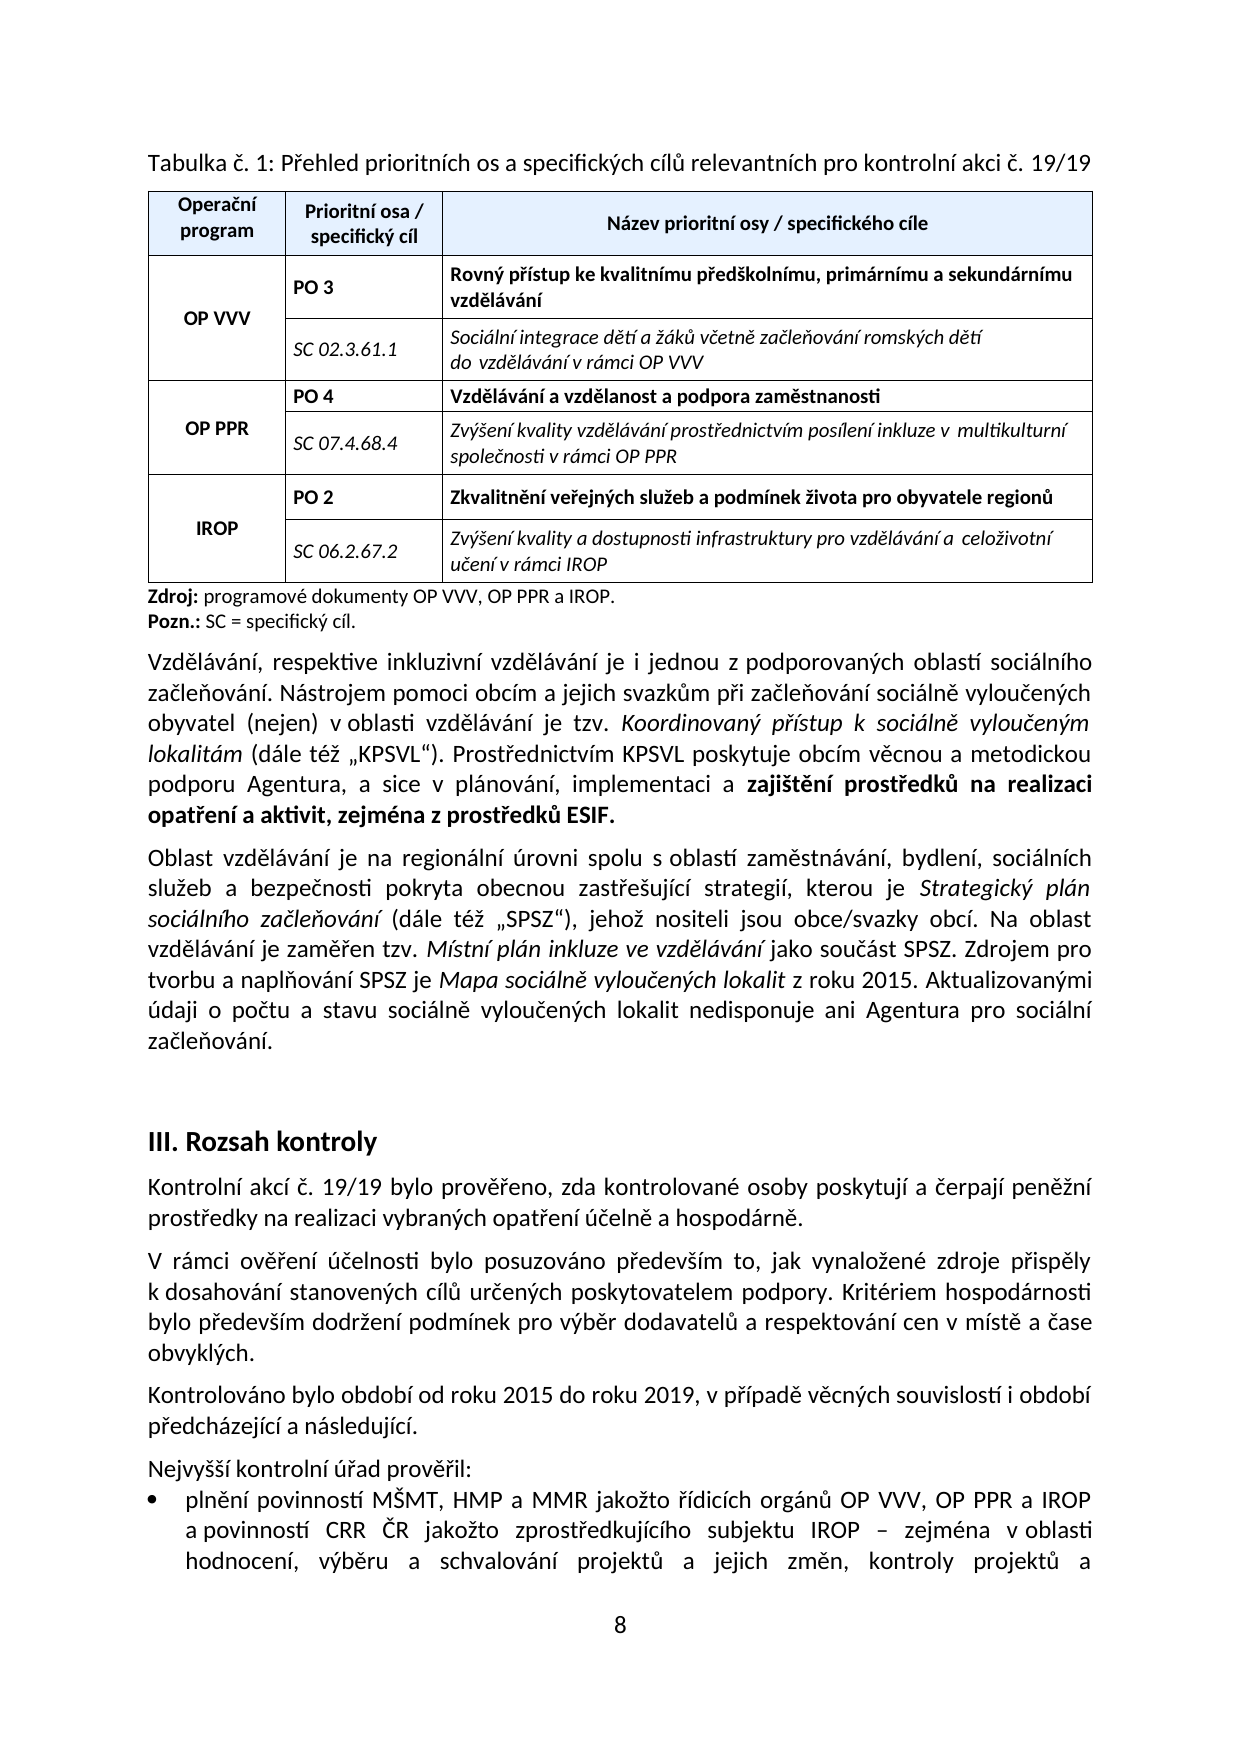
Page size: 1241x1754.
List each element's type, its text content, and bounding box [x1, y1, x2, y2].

table_cell PO 2 [286, 475, 442, 519]
table_cell Zvýšení kvality a dostupnosti infrastruktury pro vzdělávání a celoživotní učení v rámci IROP [443, 520, 1092, 582]
table_cell Sociální integrace dětí a žáků včetně začleňování romských dětí do vzdělávání v rámci OP VVV [443, 319, 1092, 380]
table_cell Zkvalitnění veřejných služeb a podmínek života pro obyvatele regionů [443, 475, 1092, 519]
table_cell OP PPR [149, 381, 285, 474]
text Nejvyšší kontrolní úřad prověřil: [148, 1453, 1093, 1484]
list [148, 1484, 1093, 1575]
table_cell PO 4 [286, 381, 442, 411]
table_cell IROP [149, 475, 285, 582]
table_cell Vzdělávání a vzdělanost a podpora zaměstnanosti [443, 381, 1092, 411]
text Zdroj: programové dokumenty OP VVV, OP PPR a IROP. [148, 583, 1093, 608]
text Pozn.: SC = specifický cíl. [148, 608, 1093, 634]
table_header Název prioritní osy / specifického cíle [443, 192, 1092, 255]
table_cell PO 3 [286, 256, 442, 317]
text V rámci ověření účelnosti bylo posuzováno především to, jak vynaložené zdroje přispěly k dosahování stanovených cílů určených poskytovatelem podpory. Kritériem hospodárnosti bylo především dodržení podmínek pro výběr dodavatelů a respektování cen v místě a čase obvyklých. [148, 1245, 1093, 1367]
table_header Operační program [149, 192, 285, 255]
text Vzdělávání, respektive inkluzivní vzdělávání je i jednou z podporovaných oblastí sociálního začleňování. Nástrojem pomoci obcím a jejich svazkům při začleňování sociálně vyloučených obyvatel (nejen) v oblasti vzdělávání je tzv. Koordinovaný přístup k sociálně vyloučeným lokalitám (dále též „KPSVL“). Prostřednictvím KPSVL poskytuje obcím věcnou a metodickou podporu Agentura, a sice v plánování, implementaci a zajištění prostředků na realizaci opatření a aktivit, zejména z prostředků ESIF. [148, 646, 1093, 829]
text Kontrolováno bylo období od roku 2015 do roku 2019, v případě věcných souvislostí i období předcházející a následující. [148, 1380, 1093, 1441]
table_cell SC 06.2.67.2 [286, 520, 442, 582]
table_cell OP VVV [149, 256, 285, 380]
table_header Prioritní osa / specifický cíl [286, 192, 442, 255]
table_cell Zvýšení kvality vzdělávání prostřednictvím posílení inkluze v multikulturní společnosti v rámci OP PPR [443, 412, 1092, 474]
table_cell Rovný přístup ke kvalitnímu předškolnímu, primárnímu a sekundárnímu vzdělávání [443, 256, 1092, 317]
table_cell SC 02.3.61.1 [286, 319, 442, 380]
text Tabulka č. 1: Přehled prioritních os a specifických cílů relevantních pro kontrolní akci č. 19/19 [148, 148, 1093, 178]
table_cell SC 07.4.68.4 [286, 412, 442, 474]
text Oblast vzdělávání je na regionální úrovni spolu s oblastí zaměstnávání, bydlení, sociálních služeb a bezpečnosti pokryta obecnou zastřešující strategií, kterou je Strategický plán sociálního začleňování (dále též „SPSZ“), jehož nositeli jsou obce/svazky obcí. Na oblast vzdělávání je zaměřen tzv. Místní plán inkluze ve vzdělávání jako součást SPSZ. Zdrojem pro tvorbu a naplňování SPSZ je Mapa sociálně vyloučených lokalit z roku 2015. Aktualizovanými údaji o počtu a stavu sociálně vyloučených lokalit nedisponuje ani Agentura pro sociální začleňování. [148, 842, 1093, 1055]
subtitle III. Rozsah kontroly [148, 1123, 1093, 1159]
text Kontrolní akcí č. 19/19 bylo prověřeno, zda kontrolované osoby poskytují a čerpají peněžní prostředky na realizaci vybraných opatření účelně a hospodárně. [148, 1172, 1093, 1233]
